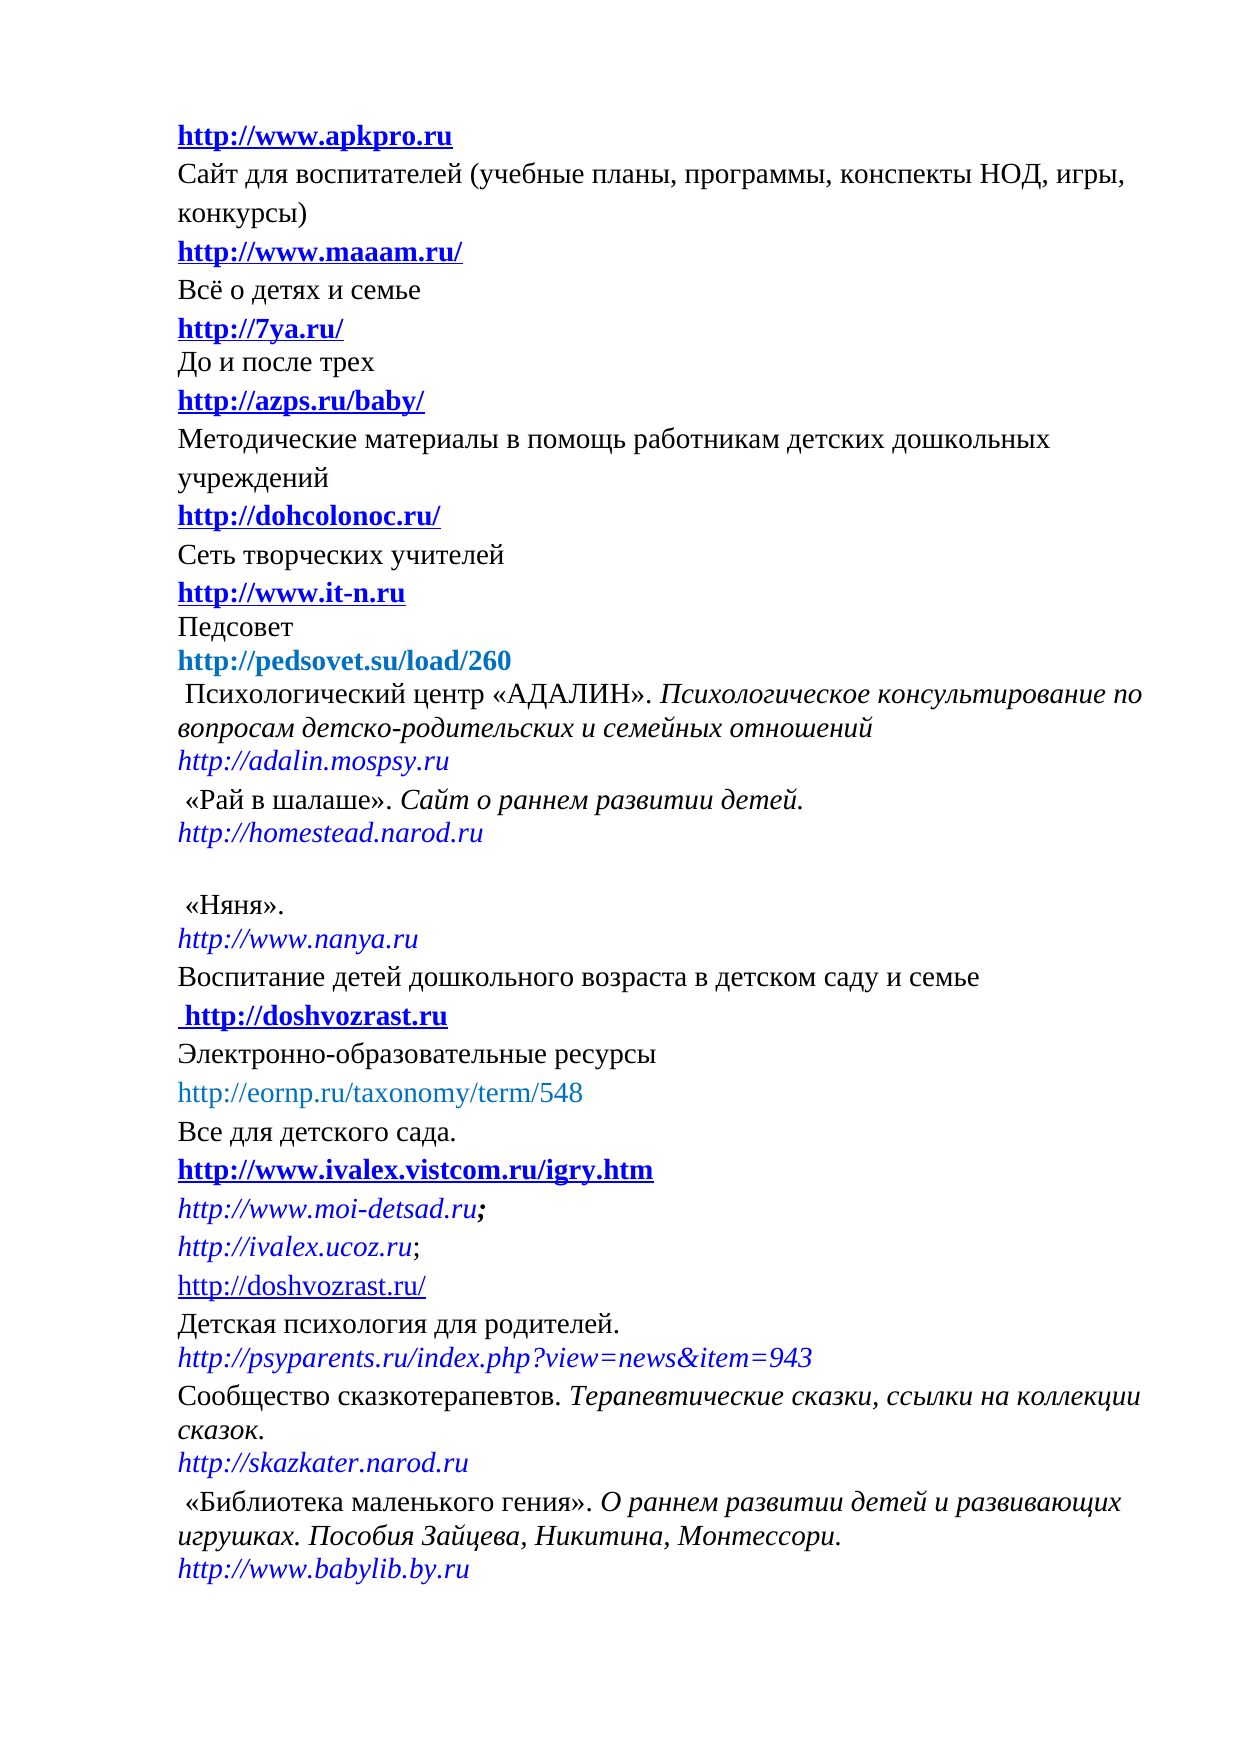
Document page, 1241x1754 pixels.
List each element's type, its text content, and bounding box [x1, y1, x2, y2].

text http://dohcolonoc.ru/ [177, 498, 1152, 532]
text http://homestead.narod.ru [177, 815, 1152, 849]
text http://www.nanya.ru [177, 921, 1152, 954]
text Педсовет [177, 609, 1152, 643]
text Всё о детях и семье [177, 272, 1152, 306]
text Сеть творческих учителей [177, 537, 1152, 571]
text http://doshvozrast.ru/ [177, 1268, 1152, 1301]
text Воспитание детей дошкольного возраста в детском саду и семье [177, 959, 1152, 993]
text До и после трех [177, 344, 1152, 378]
text http://www.ivalex.vistcom.ru/igry.htm [177, 1152, 1152, 1186]
text Детская психология для родителей. [177, 1306, 1152, 1340]
text http://psyparents.ru/index.php?view=news&item=943 [177, 1340, 1152, 1373]
text Психологический центр «АДАЛИН». Психологическое консультирование по вопросам детско-родительских и семейных отношений [177, 676, 1152, 743]
text http://7ya.ru/ [177, 311, 1152, 344]
text http://doshvozrast.ru [177, 998, 1152, 1032]
text «Рай в шалаше». Сайт о раннем развитии детей. [177, 782, 1152, 815]
text http://www.it-n.ru [177, 576, 1152, 609]
text http://www.apkpro.ru [177, 118, 1152, 152]
text http://adalin.mospsy.ru [177, 743, 1152, 777]
text http://pedsovet.su/load/260 [177, 643, 1152, 676]
text Методические материалы в помощь работникам детских дошкольных учреждений [177, 421, 1152, 493]
text «Няня». [177, 887, 1152, 921]
text Электронно-образовательные ресурсы [177, 1037, 1152, 1070]
text «Библиотека маленького гения». О раннем развитии детей и развивающих игрушках. Пособия Зайцева, Никитина, Монтессори. [177, 1484, 1152, 1551]
text http://skazkater.narod.ru [177, 1446, 1152, 1479]
text Сайт для воспитателей (учебные планы, программы, конспекты НОД, игры, конкурсы) [177, 157, 1152, 229]
text http://ivalex.ucoz.ru; [177, 1229, 1152, 1263]
text http://www.babylib.by.ru [177, 1551, 1152, 1585]
text http://eornp.ru/taxonomy/term/548 [177, 1075, 1152, 1109]
text Все для детского сада. [177, 1114, 1152, 1147]
text http://www.moi-detsad.ru; [177, 1191, 1152, 1224]
text Сообщество сказкотерапевтов. Терапевтические сказки, ссылки на коллекции сказок. [177, 1378, 1152, 1446]
text http://www.maaam.ru/ [177, 234, 1152, 267]
text http://azps.ru/baby/ [177, 383, 1152, 416]
